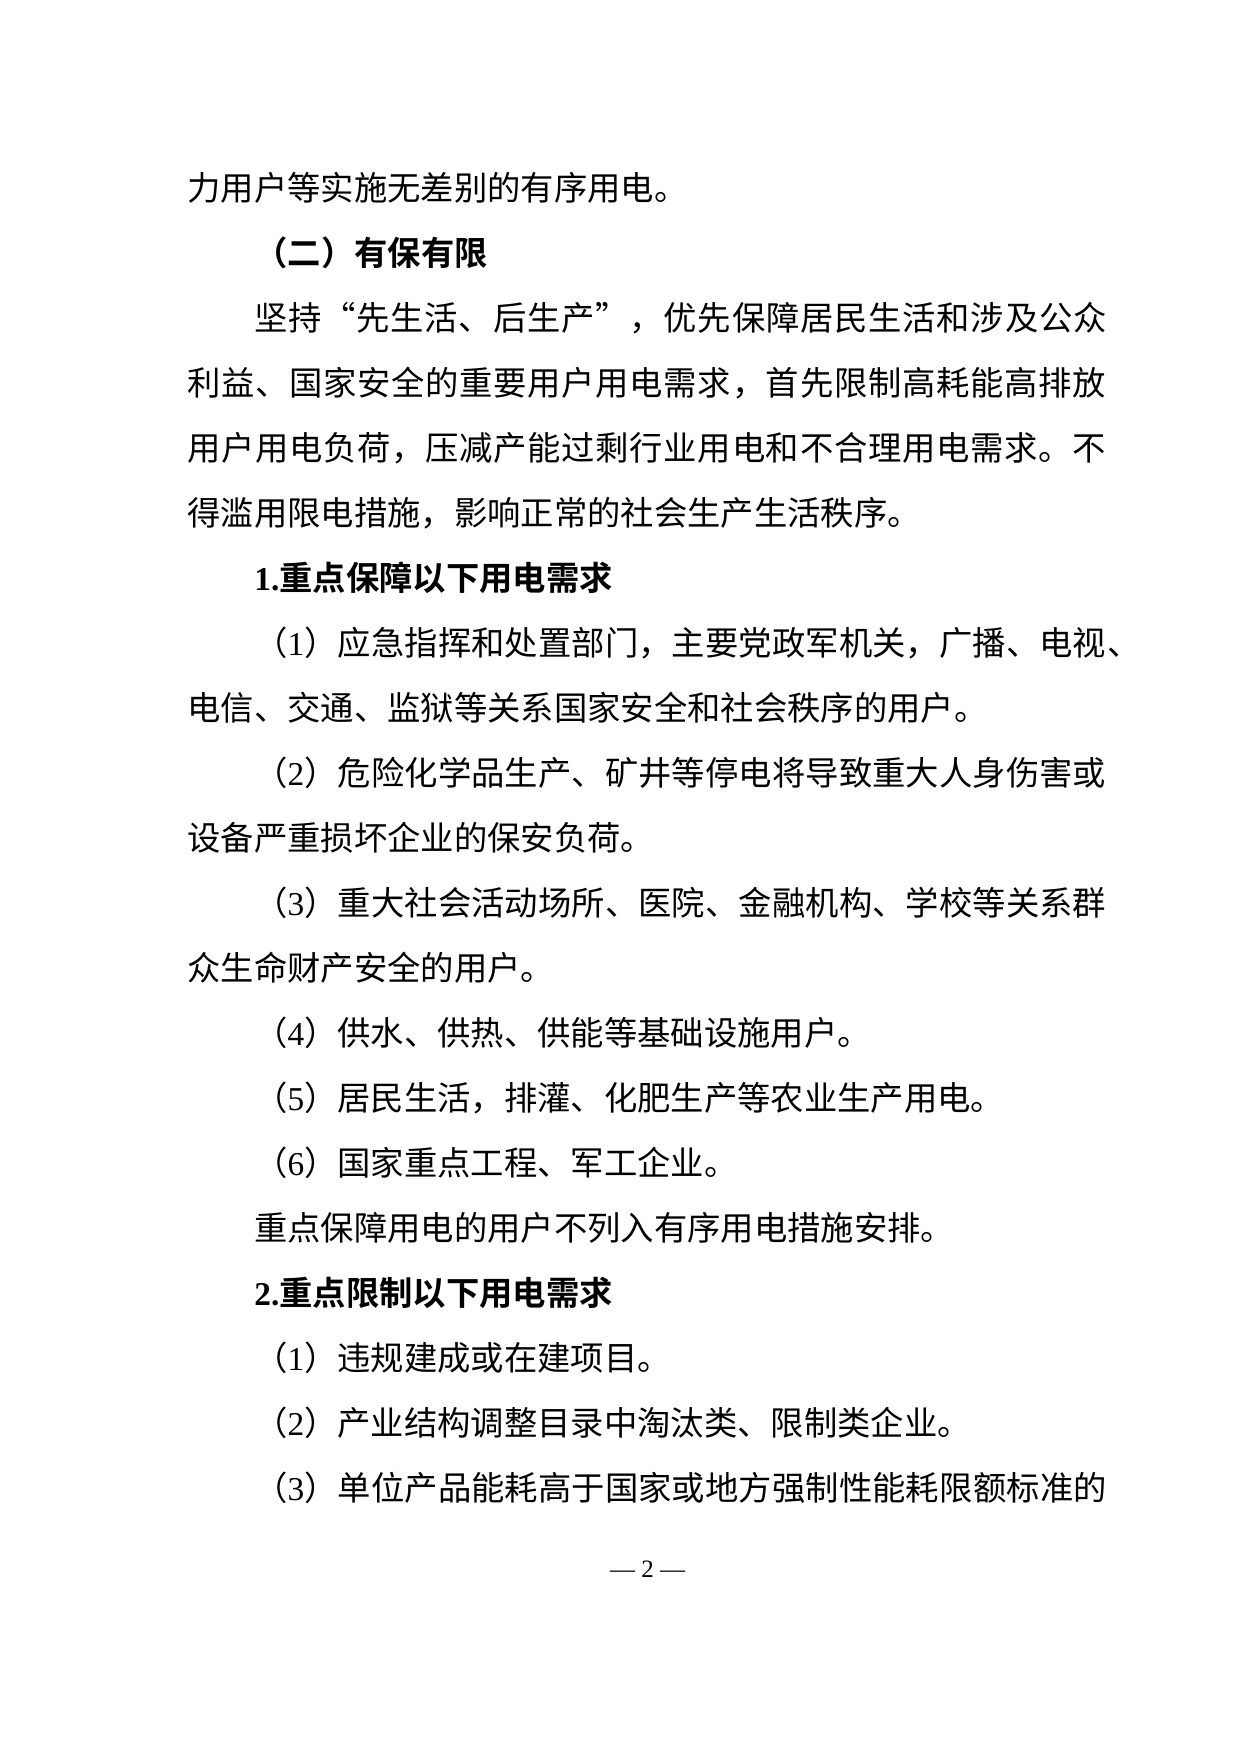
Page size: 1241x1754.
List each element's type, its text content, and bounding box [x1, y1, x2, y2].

text 坚持“先生活、后生产”，优先保障居民生活和涉及公众利益、国家安全的重要用户用电需求，首先限制高耗能高排放用户用电负荷，压减产能过剩行业用电和不合理用电需求。不得滥用限电措施，影响正常的社会生产生活秩序。 [187, 283, 1107, 543]
text 1.重点保障以下用电需求 [187, 543, 1107, 608]
text （2）危险化学品生产、矿井等停电将导致重大人身伤害或设备严重损坏企业的保安负荷。 [187, 738, 1107, 868]
text 2.重点限制以下用电需求 [187, 1258, 1107, 1323]
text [187, 1453, 1107, 1518]
text 重点保障用电的用户不列入有序用电措施安排。 [187, 1193, 1107, 1258]
text （4）供水、供热、供能等基础设施用户。 [187, 998, 1107, 1063]
text （3）重大社会活动场所、医院、金融机构、学校等关系群众生命财产安全的用户。 [187, 868, 1107, 998]
text （6）国家重点工程、军工企业。 [187, 1128, 1107, 1193]
text （5）居民生活，排灌、化肥生产等农业生产用电。 [187, 1063, 1107, 1128]
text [187, 153, 1107, 218]
text （2）产业结构调整目录中淘汰类、限制类企业。 [187, 1388, 1107, 1453]
text （1）违规建成或在建项目。 [187, 1323, 1107, 1388]
text （1）应急指挥和处置部门，主要党政军机关，广播、电视、电信、交通、监狱等关系国家安全和社会秩序的用户。 [187, 608, 1107, 738]
text （二）有保有限 [187, 218, 1107, 283]
